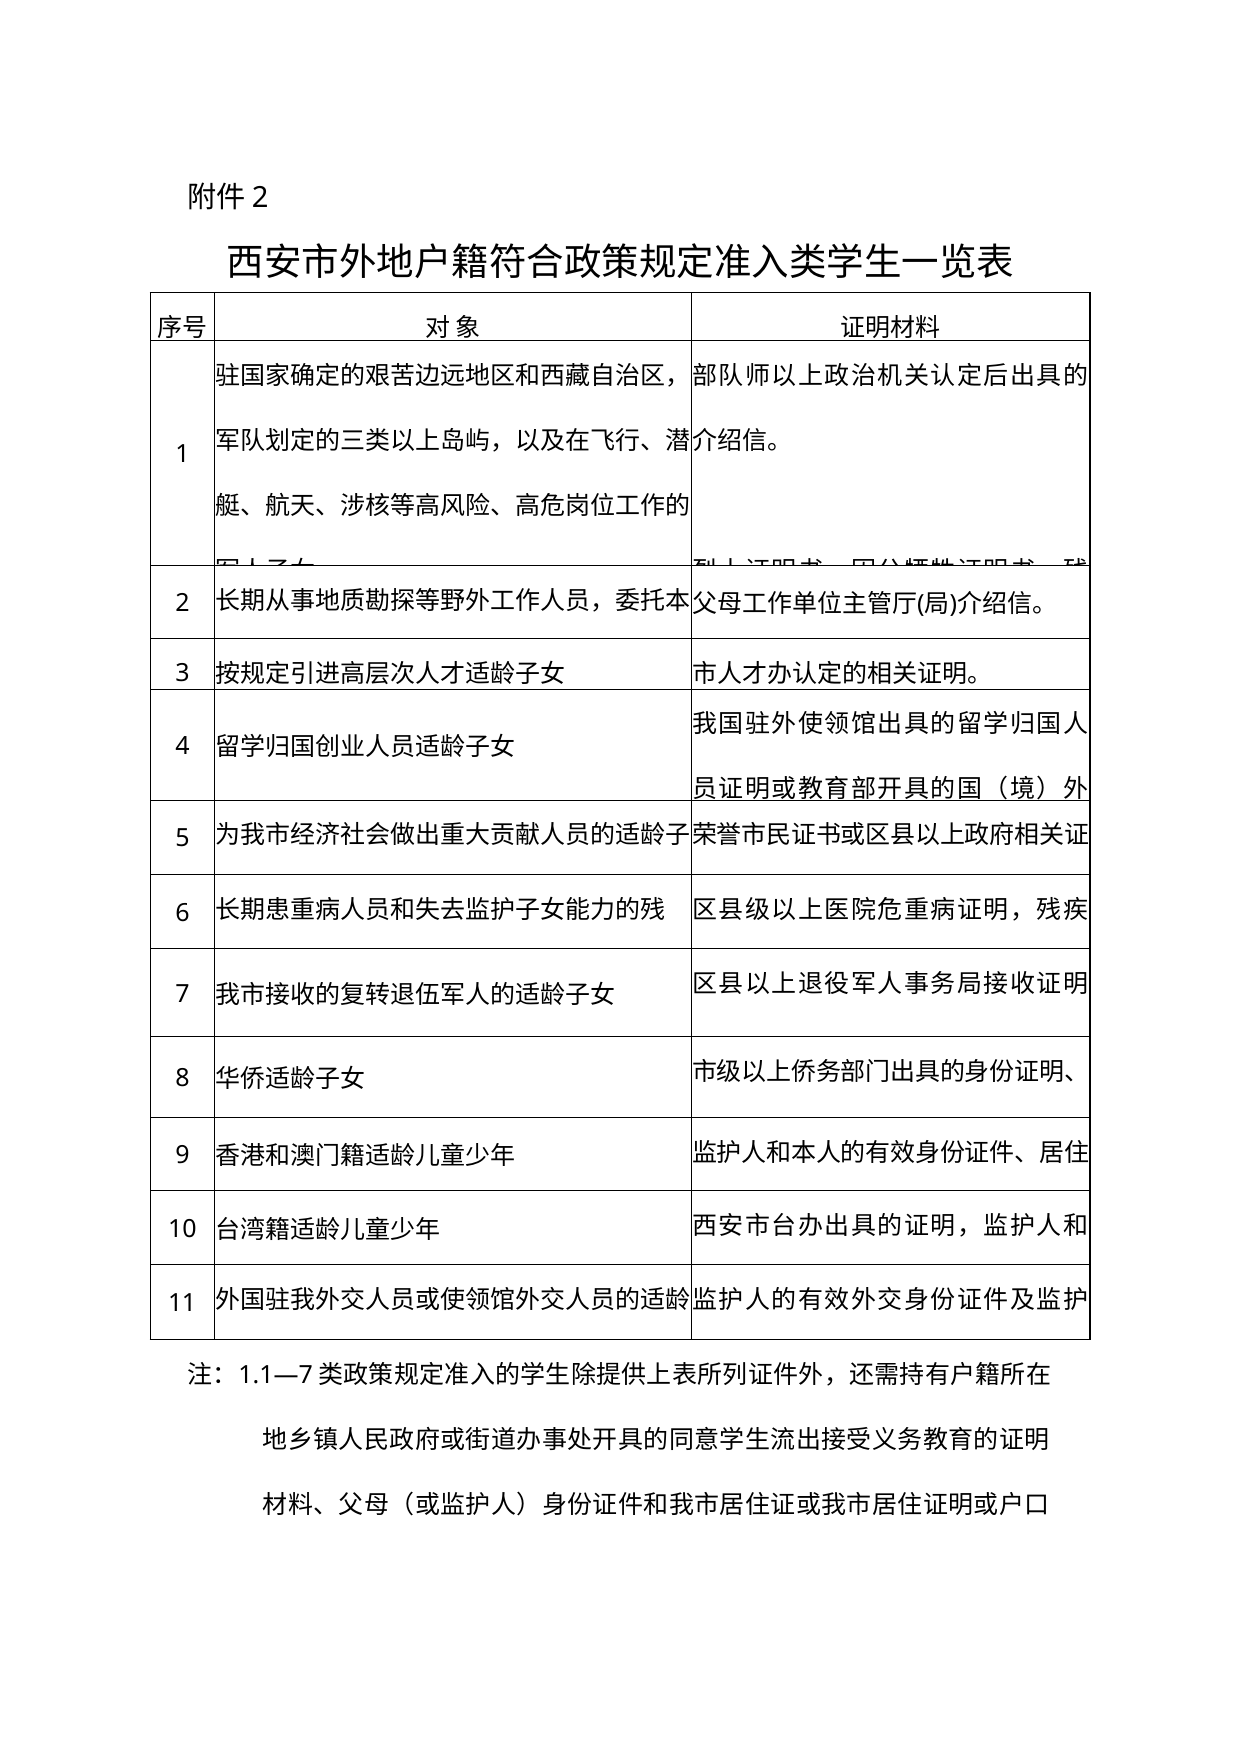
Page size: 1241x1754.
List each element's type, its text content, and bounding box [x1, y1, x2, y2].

table_header 对 象 [215, 293, 691, 340]
table_cell 4 [151, 690, 214, 799]
table_cell 8 [151, 1037, 214, 1117]
table_header 证明材料 [692, 293, 1089, 340]
table_header 序号 [151, 293, 214, 340]
table_cell 1 [151, 341, 214, 565]
table_cell 区县级以上医院危重病证明，残疾证。 [692, 875, 1089, 948]
table_cell 5 [151, 801, 214, 874]
table_cell 6 [151, 875, 214, 948]
table_cell 留学归国创业人员适龄子女 [215, 690, 691, 799]
table_cell 11 [151, 1265, 214, 1339]
text 附件2 [187, 162, 1053, 227]
table_cell 为我市经济社会做出重大贡献人员的适龄子女 [215, 801, 691, 874]
text 西安市外地户籍符合政策规定准入类学生一览表 [187, 227, 1053, 292]
table_cell 按规定引进高层次人才适龄子女 [215, 639, 691, 688]
table_cell 10 [151, 1191, 214, 1264]
table_cell 区县以上退役军人事务局接收证明材料，父母本人复转退伍证件。 [692, 949, 1089, 1036]
table_cell 市级以上侨务部门出具的身份证明、华侨与入学儿童少年关系证明、居住证明。 [692, 1037, 1089, 1117]
table_cell 荣誉市民证书或区县以上政府相关证明。 [692, 801, 1089, 874]
table_cell 部队师以上政治机关认定后出具的介绍信。 烈士证明书、因公牺牲证明书、残疾军人证、残疾警察证和原籍区县民政局介绍信，公安英模证书。 [692, 341, 1089, 565]
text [187, 1340, 1053, 1535]
table_cell 9 [151, 1118, 214, 1190]
table_cell 西安市台办出具的证明，监护人和本人的有效身份证件、居住证明。 [692, 1191, 1089, 1264]
table_cell 7 [151, 949, 214, 1036]
table_cell 我市接收的复转退伍军人的适龄子女 [215, 949, 691, 1036]
table_cell 长期患重病人员和失去监护子女能力的残 疾人委托本市监护人照顾的适龄子女 [215, 875, 691, 948]
table_cell 香港和澳门籍适龄儿童少年 [215, 1118, 691, 1190]
table_cell 台湾籍适龄儿童少年 [215, 1191, 691, 1264]
table_cell 父母工作单位主管厅(局)介绍信。 [692, 566, 1089, 638]
table_cell 市人才办认定的相关证明。 [692, 639, 1089, 688]
table_cell 长期从事地质勘探等野外工作人员，委托本市监护人照顾的适龄子女 [215, 566, 691, 638]
table_cell 外国驻我外交人员或使领馆外交人员的适龄子女 [215, 1265, 691, 1339]
table_cell 2 [151, 566, 214, 638]
table_cell 华侨适龄子女 [215, 1037, 691, 1117]
table_cell 我国驻外使领馆出具的留学归国人员证明或教育部开具的国（境）外学历学位认证书，营业执照等。 [692, 690, 1089, 799]
table_cell 驻国家确定的艰苦边远地区和西藏自治区，军队划定的三类以上岛屿，以及在飞行、潜艇、航天、涉核等高风险、高危岗位工作的军人子女 烈士、因公牺牲军人和人民警察、一至四级伤残军人和人民警察、公安一级、二级英雄模范的适龄子女 [215, 341, 691, 565]
table_cell 监护人的有效外交身份证件及监护人与儿童少年的关系证明。 [692, 1265, 1089, 1339]
table_cell 3 [151, 639, 214, 688]
table_cell 监护人和本人的有效身份证件、居住证明。 [692, 1118, 1089, 1190]
